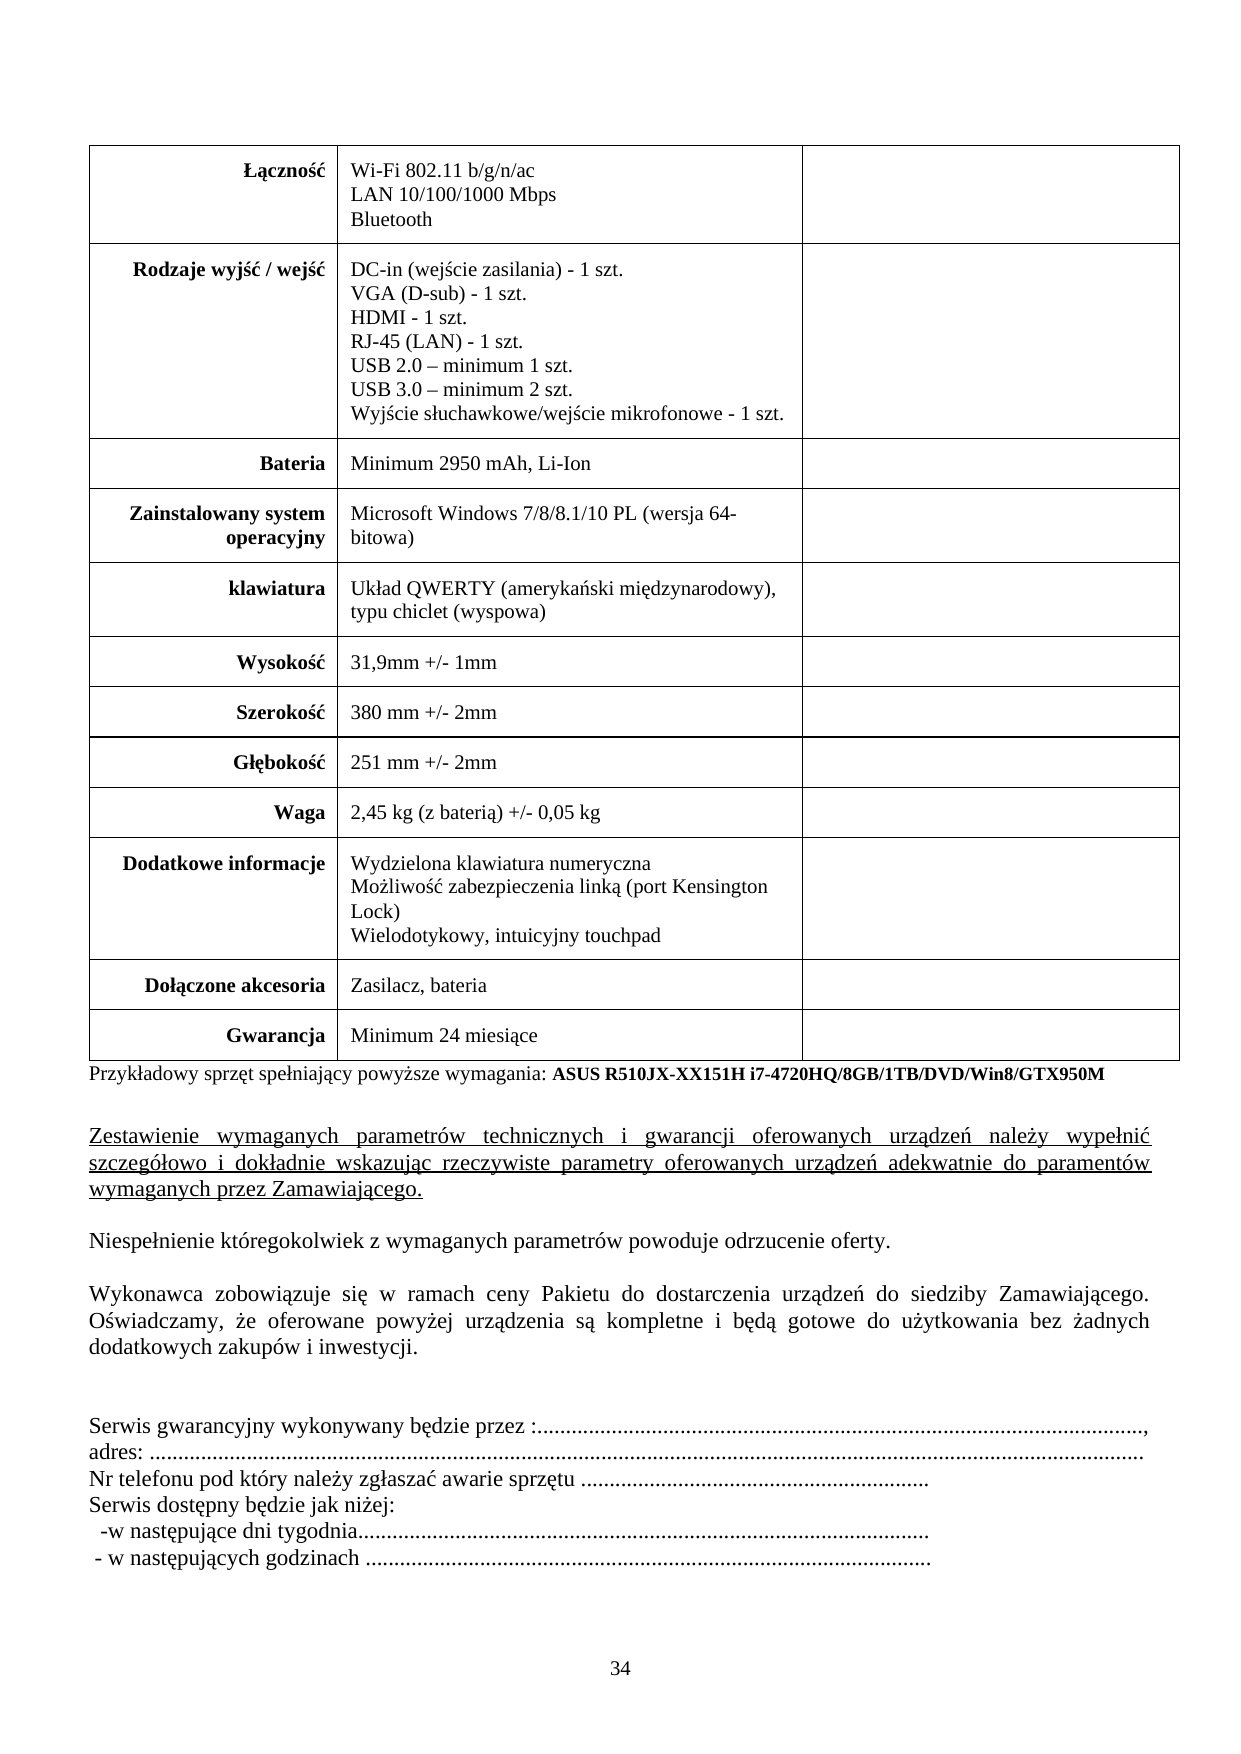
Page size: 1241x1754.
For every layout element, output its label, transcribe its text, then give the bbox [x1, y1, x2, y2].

text adres: .............................................................................................................................................................................. [89, 1438, 1152, 1465]
table_cell Głębokość [90, 738, 337, 787]
table_cell [803, 563, 1179, 636]
table_cell [803, 1010, 1179, 1059]
text - w następujących godzinach ................................................................................................... [89, 1544, 1152, 1570]
table_cell 2,45 kg (z baterią) +/- 0,05 kg [338, 788, 802, 837]
table_cell [803, 960, 1179, 1009]
table_cell [803, 244, 1179, 437]
table_cell Wydzielona klawiatura numeryczna Możliwość zabezpieczenia linką (port Kensington Lock) Wielodotykowy, intuicyjny touchpad [338, 838, 802, 959]
table_cell [803, 687, 1179, 736]
table_cell [803, 738, 1179, 787]
table_cell [803, 489, 1179, 562]
text Niespełnienie któregokolwiek z wymaganych parametrów powoduje odrzucenie oferty. [89, 1228, 1152, 1254]
table_cell Gwarancja [90, 1010, 337, 1059]
table_cell Zainstalowany system operacyjny [90, 489, 337, 562]
table_cell Zasilacz, bateria [338, 960, 802, 1009]
table_cell Microsoft Windows 7/8/8.1/10 PL (wersja 64-bitowa) [338, 489, 802, 562]
table_cell [803, 439, 1179, 488]
table_cell [803, 146, 1179, 243]
text -w następujące dni tygodnia.................................................................................................... [89, 1517, 1152, 1544]
table_cell Układ QWERTY (amerykański międzynarodowy), typu chiclet (wyspowa) [338, 563, 802, 636]
table_cell DC-in (wejście zasilania) - 1 szt. VGA (D-sub) - 1 szt. HDMI - 1 szt. RJ-45 (LAN) - 1 szt. USB 2.0 – minimum 1 szt. USB 3.0 – minimum 2 szt. Wyjście słuchawkowe/wejście mikrofonowe - 1 szt. [338, 244, 802, 437]
text Zestawienie wymaganych parametrów technicznych i gwarancji oferowanych urządzeń należy wypełnić szczegółowo i dokładnie wskazując rzeczywiste parametry oferowanych urządzeń adekwatnie do paramentów wymaganych przez Zamawiającego. [89, 1122, 1152, 1145]
table_cell Wi-Fi 802.11 b/g/n/ac LAN 10/100/1000 Mbps Bluetooth [338, 146, 802, 243]
table_cell Minimum 24 miesiące [338, 1010, 802, 1059]
text Przykładowy sprzęt spełniający powyższe wymagania: ASUS R510JX-XX151H i7-4720HQ/8GB/1TB/DVD/Win8/GTX950M [89, 1061, 1152, 1085]
table_cell 251 mm +/- 2mm [338, 738, 802, 787]
table_cell [803, 788, 1179, 837]
text Serwis gwarancyjny wykonywany będzie przez :.........................................................................................................., [89, 1412, 1152, 1438]
text Zestawienie wymaganych parametrów technicznych i gwarancji oferowanych urządzeń należy wypełnić szczegółowo i dokładnie wskazując rzeczywiste parametry oferowanych urządzeń adekwatnie do paramentów wymaganych przez Zamawiającego. [89, 1146, 1152, 1171]
table_cell Szerokość [90, 687, 337, 736]
text Nr telefonu pod który należy zgłaszać awarie sprzętu ............................................................. [89, 1465, 1152, 1491]
table_cell Bateria [90, 439, 337, 488]
table_cell Łączność [90, 146, 337, 243]
text Zestawienie wymaganych parametrów technicznych i gwarancji oferowanych urządzeń należy wypełnić szczegółowo i dokładnie wskazując rzeczywiste parametry oferowanych urządzeń adekwatnie do paramentów wymaganych przez Zamawiającego. [89, 1173, 1152, 1201]
table_cell [803, 637, 1179, 686]
text Serwis dostępny będzie jak niżej: [89, 1491, 1152, 1517]
table_cell Dodatkowe informacje [90, 838, 337, 959]
table_cell 380 mm +/- 2mm [338, 687, 802, 736]
table_cell Dołączone akcesoria [90, 960, 337, 1009]
table_cell Rodzaje wyjść / wejść [90, 244, 337, 437]
table_cell Minimum 2950 mAh, Li-Ion [338, 439, 802, 488]
table_cell Waga [90, 788, 337, 837]
table_cell [803, 838, 1179, 959]
text Wykonawca zobowiązuje się w ramach ceny Pakietu do dostarczenia urządzeń do siedziby Zamawiającego. Oświadczamy, że oferowane powyżej urządzenia są kompletne i będą gotowe do użytkowania bez żadnych dodatkowych zakupów i inwestycji. [89, 1280, 1152, 1359]
table_cell Wysokość [90, 637, 337, 686]
table_cell klawiatura [90, 563, 337, 636]
table_cell 31,9mm +/- 1mm [338, 637, 802, 686]
